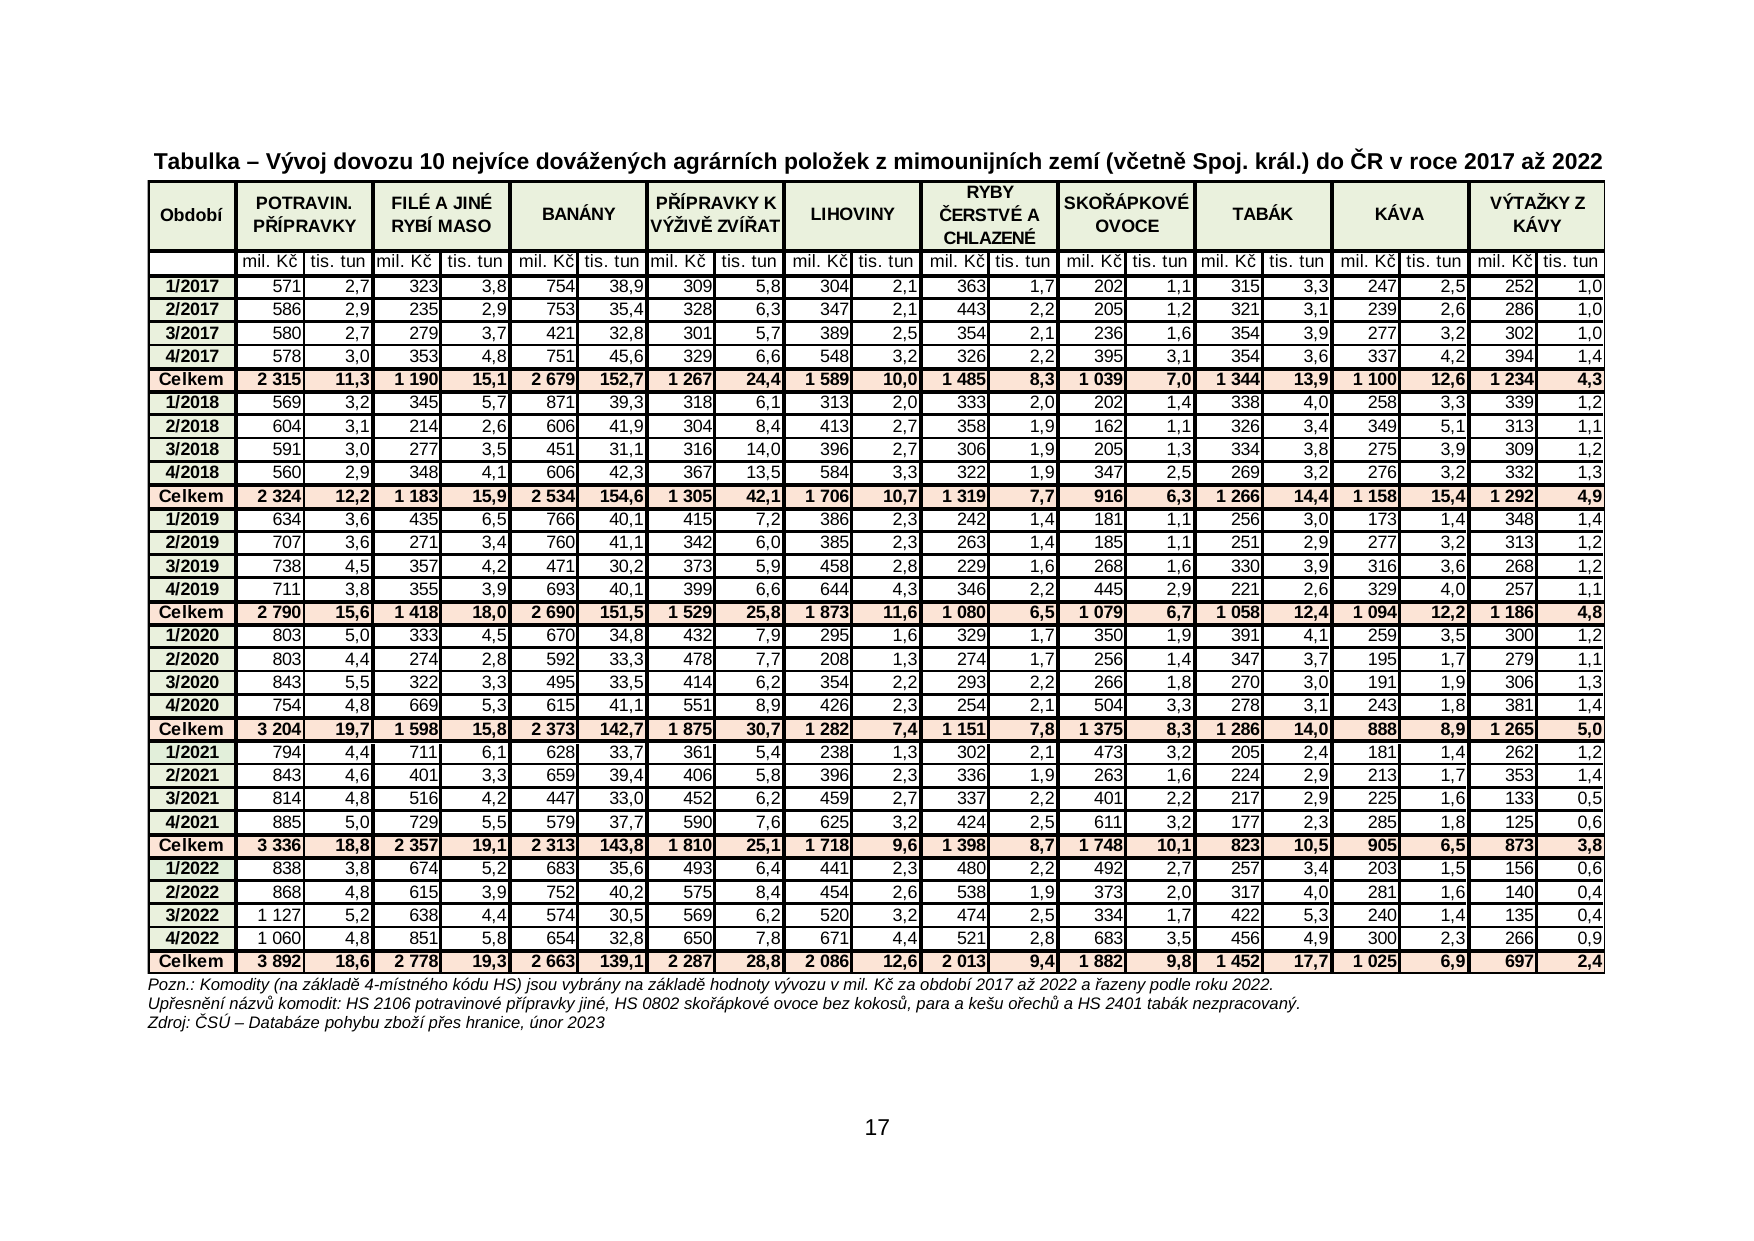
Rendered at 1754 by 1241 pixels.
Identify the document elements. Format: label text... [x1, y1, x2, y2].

text Upřesnění názvů komodit: HS 2106 potravinové přípravky jiné, HS 0802 skořápkové ovoce bez kokosů, para a kešu ořechů a HS 2401 tabák nezpracovaný. [148, 994, 1606, 1013]
text Pozn.: Komodity (na základě 4-místného kódu HS) jsou vybrány na základě hodnoty vývozu v mil. Kč za období 2017 až 2022 a řazeny podle roku 2022. [148, 975, 1606, 994]
text Zdroj: ČSÚ – Databáze pohybu zboží přes hranice, únor 2023 [148, 1013, 1606, 1032]
text Tabulka – Vývoj dovozu 10 nejvíce dovážených agrárních položek z mimounijních zemí (včetně Spoj. král.) do ČR v roce 2017 až 2022 [153, 148, 1606, 174]
